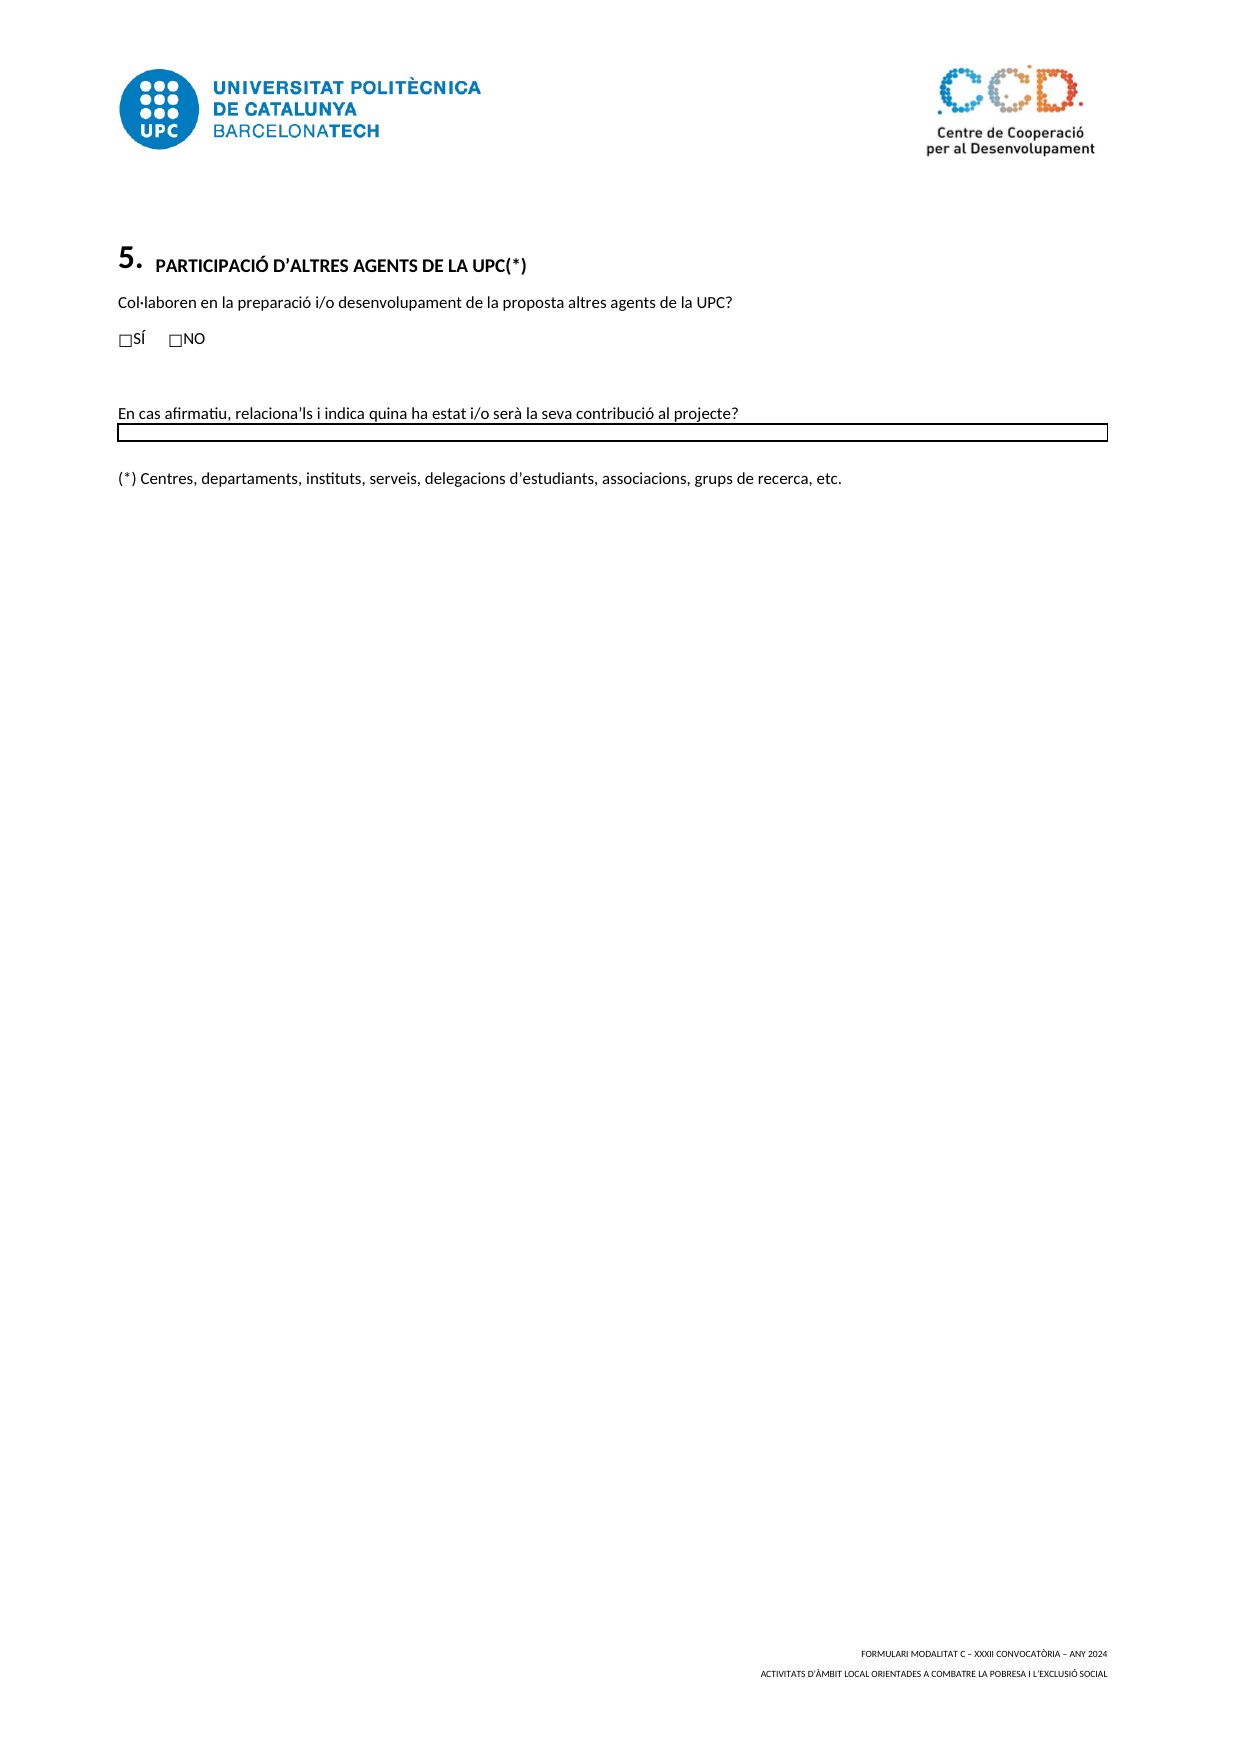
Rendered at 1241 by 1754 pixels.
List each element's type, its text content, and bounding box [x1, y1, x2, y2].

text SÍ NO [118, 313, 1107, 353]
picture [920, 53, 1107, 168]
text Col·laboren en la preparació i/o desenvolupament de la proposta altres agents de la UPC? [118, 277, 1107, 313]
picture [96, 47, 503, 170]
list PARTICIPACIÓ D’ALTRES AGENTS DE LA UPC(*) [118, 236, 1107, 277]
text (*) Centres, departaments, instituts, serveis, delegacions d’estudiants, associacions, grups de recerca, etc. [118, 453, 1107, 489]
text En cas afirmatiu, relaciona’ls i indica quina ha estat i/o serà la seva contribució al projecte? [118, 388, 1107, 423]
